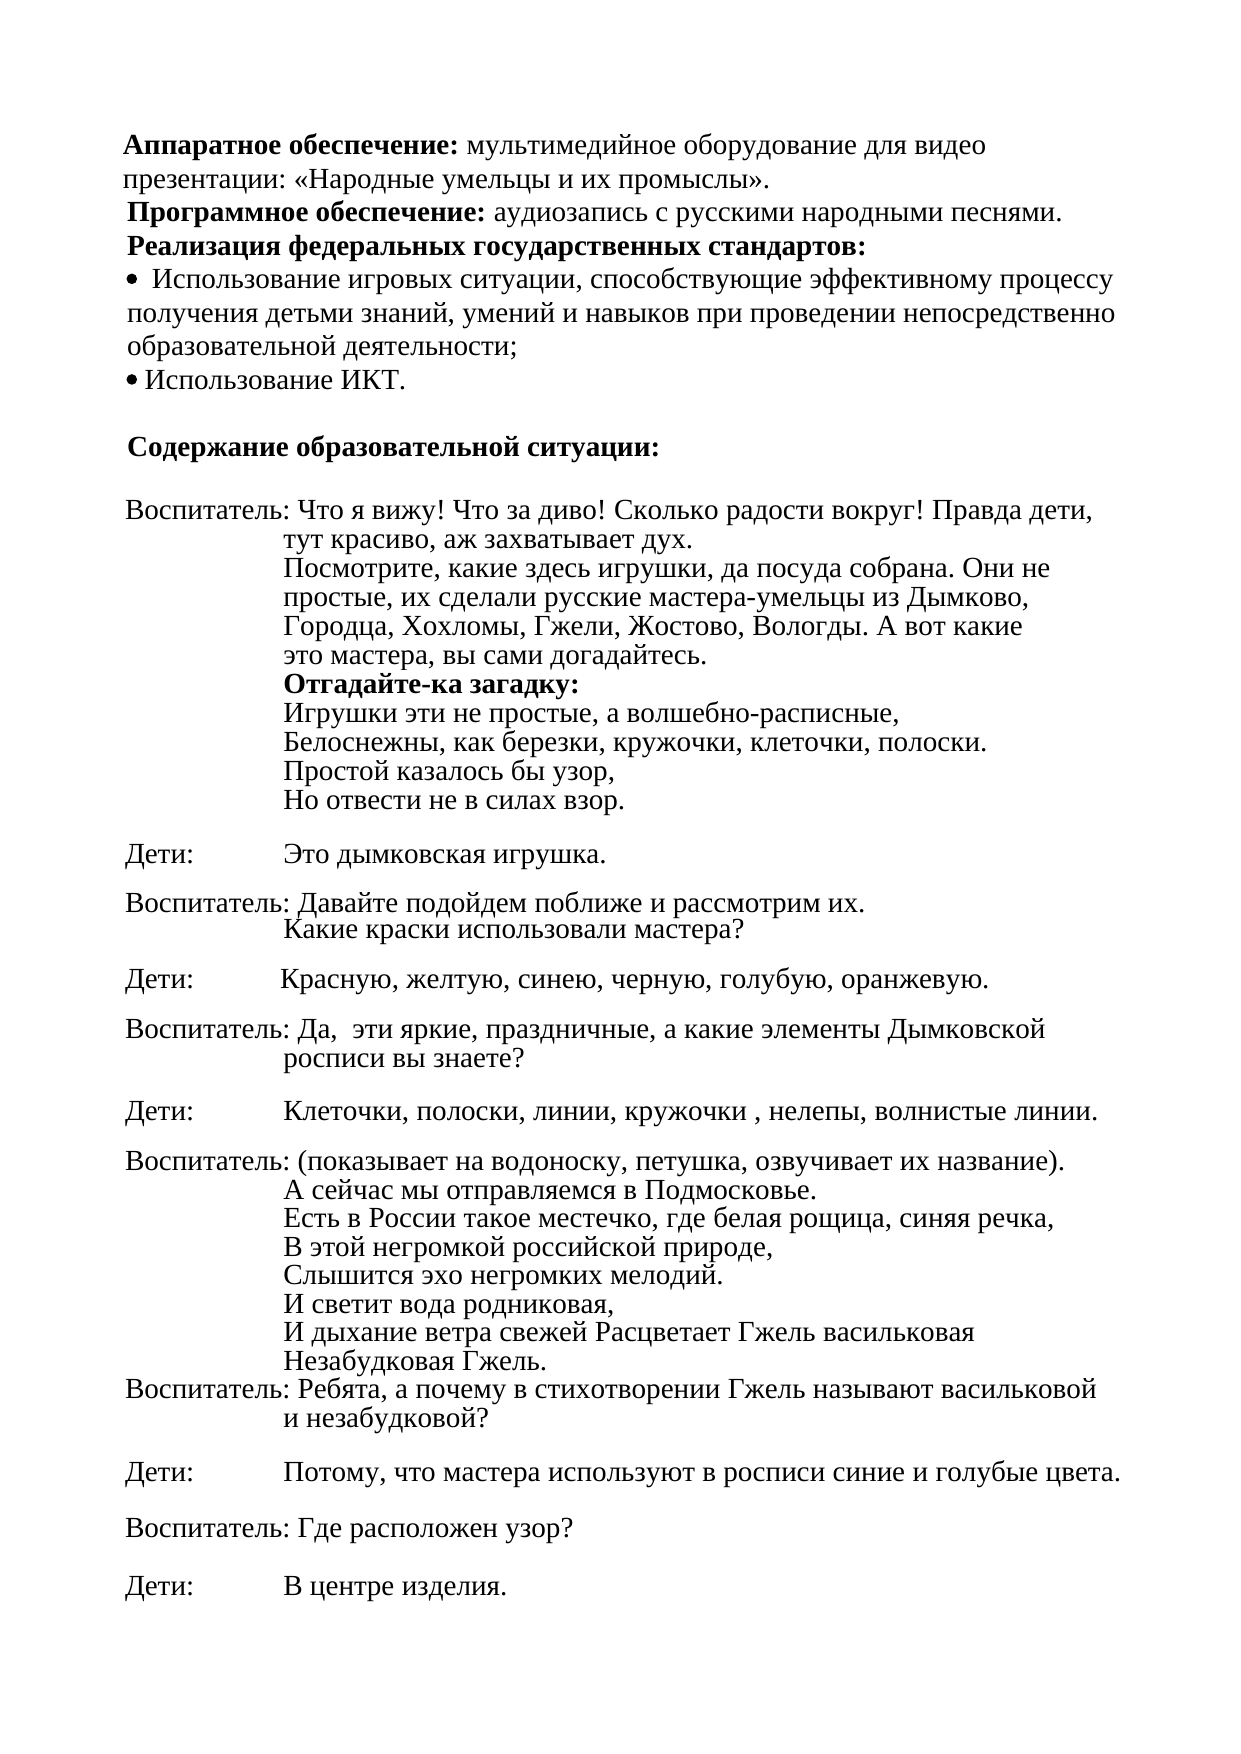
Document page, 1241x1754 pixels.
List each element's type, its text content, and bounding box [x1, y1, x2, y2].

text Воспитатель: Где расположен узор? [125, 1492, 1125, 1549]
text Слышится эхо негромких мелодий. [283, 1262, 1125, 1291]
text Есть в России такое местечко, где белая рощица, синяя речка, [283, 1205, 1125, 1233]
text Дети: Это дымковская игрушка. [125, 843, 1125, 869]
text И дыхание ветра свежей Расцветает Гжель васильковая Незабудковая Гжель. [283, 1319, 1067, 1376]
text Воспитатель: Что я вижу! Что за диво! Сколько радости вокруг! Правда дети, тут красиво, аж захватывает дух. [125, 497, 1100, 554]
text Но отвести не в силах взор. [283, 786, 1125, 815]
text В этой негромкой российской природе, [283, 1233, 1125, 1262]
text Дети: В центре изделия. [125, 1549, 1125, 1606]
text И светит вода родниковая, [283, 1291, 1125, 1319]
text Игрушки эти не простые, а волшебно-расписные, [283, 699, 1125, 728]
text Содержание образовательной ситуации: [127, 429, 1125, 463]
text Дети: Клеточки, полоски, линии, кружочки , нелепы, волнистые линии. [125, 1100, 1125, 1126]
text Дети: Потому, что мастера используют в росписи синие и голубые цвета. [125, 1435, 1125, 1492]
list Использование игровых ситуации, способствующие эффективному процессу получения детьми знаний, умений и навыков при проведении непосредственно образовательной деятельности; [127, 262, 1125, 362]
text Программное обеспечение: аудиозапись с русскими народными песнями. [127, 195, 1125, 228]
text Белоснежны, как березки, кружочки, клеточки, полоски. [283, 728, 1125, 757]
text Воспитатель: (показывает на водоноску, петушка, озвучивает их название). [125, 1148, 1125, 1176]
text Реализация федеральных государственных стандартов: [127, 228, 1125, 262]
text Посмотрите, какие здесь игрушки, да посуда собрана. Они не простые, их сделали русские мастера-умельцы из Дымково, Городца, Хохломы, Гжели, Жостово, Вологды. А вот какие это мастера, вы сами догадайтесь. Отгадайте-ка загадку: [283, 554, 1067, 699]
text Воспитатель: Ребята, а почему в стихотворении Гжель называют васильковой и незабудковой? [125, 1376, 1100, 1433]
list Использование ИКТ. [127, 362, 1125, 396]
text Аппаратное обеспечение: мультимедийное оборудование для видео презентации: «Народные умельцы и их промыслы». [123, 128, 1125, 195]
text Какие краски использовали мастера? [283, 918, 1125, 944]
text Дети: Красную, желтую, синею, черную, голубую, оранжевую. [125, 968, 1125, 994]
text А сейчас мы отправляемся в Подмосковье. [283, 1176, 1125, 1205]
text Простой казалось бы узор, [283, 757, 1125, 786]
text Воспитатель: Давайте подойдем поближе и рассмотрим их. [125, 892, 1125, 918]
text Воспитатель: Да, эти яркие, праздничные, а какие элементы Дымковской росписи вы знаете? [125, 1016, 1100, 1073]
